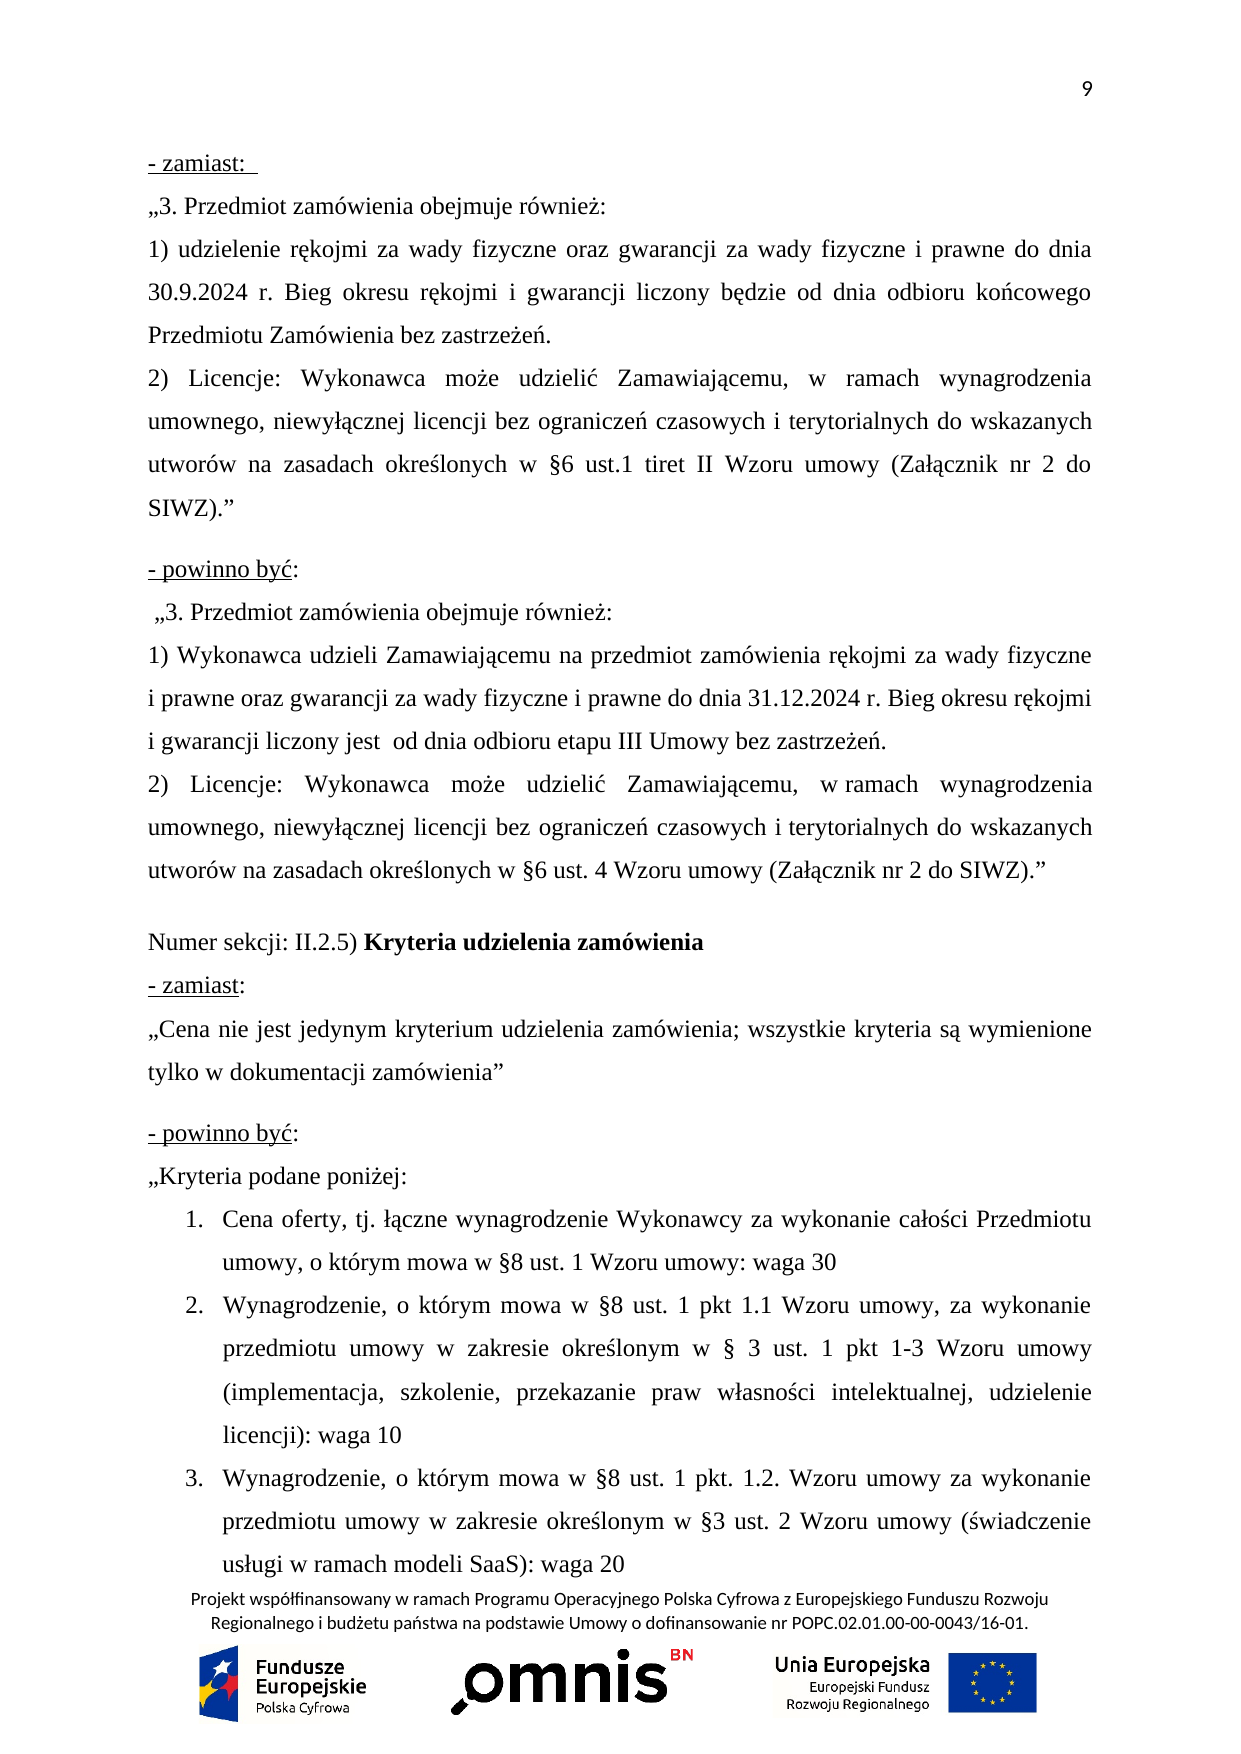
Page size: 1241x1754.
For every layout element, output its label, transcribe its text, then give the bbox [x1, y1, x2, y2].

picture [451, 1649, 693, 1715]
list Wynagrodzenie, o którym mowa w §8 ust. 1 pkt. 1.2. Wzoru umowy za wykonanie przedmiotu umowy w zakresie określonym w §3 ust. 2 Wzoru umowy (świadczenie usługi w ramach modeli SaaS): waga 20 [185, 1463, 1093, 1578]
text „3. Przedmiot zamówienia obejmuje również: [148, 597, 1093, 626]
list Numer sekcji: II.2.5) Kryteria udzielenia zamówienia [148, 927, 1093, 956]
list - zamiast: [148, 971, 1093, 999]
picture [772, 1650, 1038, 1718]
list Wynagrodzenie, o którym mowa w §8 ust. 1 pkt 1.1 Wzoru umowy, za wykonanie przedmiotu umowy w zakresie określonym w § 3 ust. 1 pkt 1-3 Wzoru umowy (implementacja, szkolenie, przekazanie praw własności intelektualnej, udzielenie licencji): waga 10 [185, 1290, 1093, 1448]
list „Kryteria podane poniżej: [148, 1161, 1093, 1190]
list „Cena nie jest jedynym kryterium udzielenia zamówienia; wszystkie kryteria są wymienione tylko w dokumentacji zamówienia” [148, 1014, 1093, 1086]
text - zamiast: [148, 148, 1093, 176]
list - powinno być: [148, 554, 1093, 582]
text 2) Licencje: Wykonawca może udzielić Zamawiającemu, w ramach wynagrodzenia umownego, niewyłącznej licencji bez ograniczeń czasowych i terytorialnych do wskazanych utworów na zasadach określonych w §6 ust.1 tiret II Wzoru umowy (Załącznik nr 2 do SIWZ).” [148, 363, 1093, 521]
text „3. Przedmiot zamówienia obejmuje również: [148, 191, 1093, 219]
list - powinno być: [148, 1118, 1093, 1147]
text 1) udzielenie rękojmi za wady fizyczne oraz gwarancji za wady fizyczne i prawne do dnia 30.9.2024 r. Bieg okresu rękojmi i gwarancji liczony będzie od dnia odbioru końcowego Przedmiotu Zamówienia bez zastrzeżeń. [148, 234, 1093, 349]
picture [198, 1644, 367, 1724]
text 2) Licencje: Wykonawca może udzielić Zamawiającemu, w ramach wynagrodzenia umownego, niewyłącznej licencji bez ograniczeń czasowych i terytorialnych do wskazanych utworów na zasadach określonych w §6 ust. 4 Wzoru umowy (Załącznik nr 2 do SIWZ).” [148, 769, 1093, 884]
text 1) Wykonawca udzieli Zamawiającemu na przedmiot zamówienia rękojmi za wady fizyczne i prawne oraz gwarancji za wady fizyczne i prawne do dnia 31.12.2024 r. Bieg okresu rękojmi i gwarancji liczony jest od dnia odbioru etapu III Umowy bez zastrzeżeń. [148, 640, 1093, 755]
list Cena oferty, tj. łączne wynagrodzenie Wykonawcy za wykonanie całości Przedmiotu umowy, o którym mowa w §8 ust. 1 Wzoru umowy: waga 30 [185, 1204, 1093, 1276]
